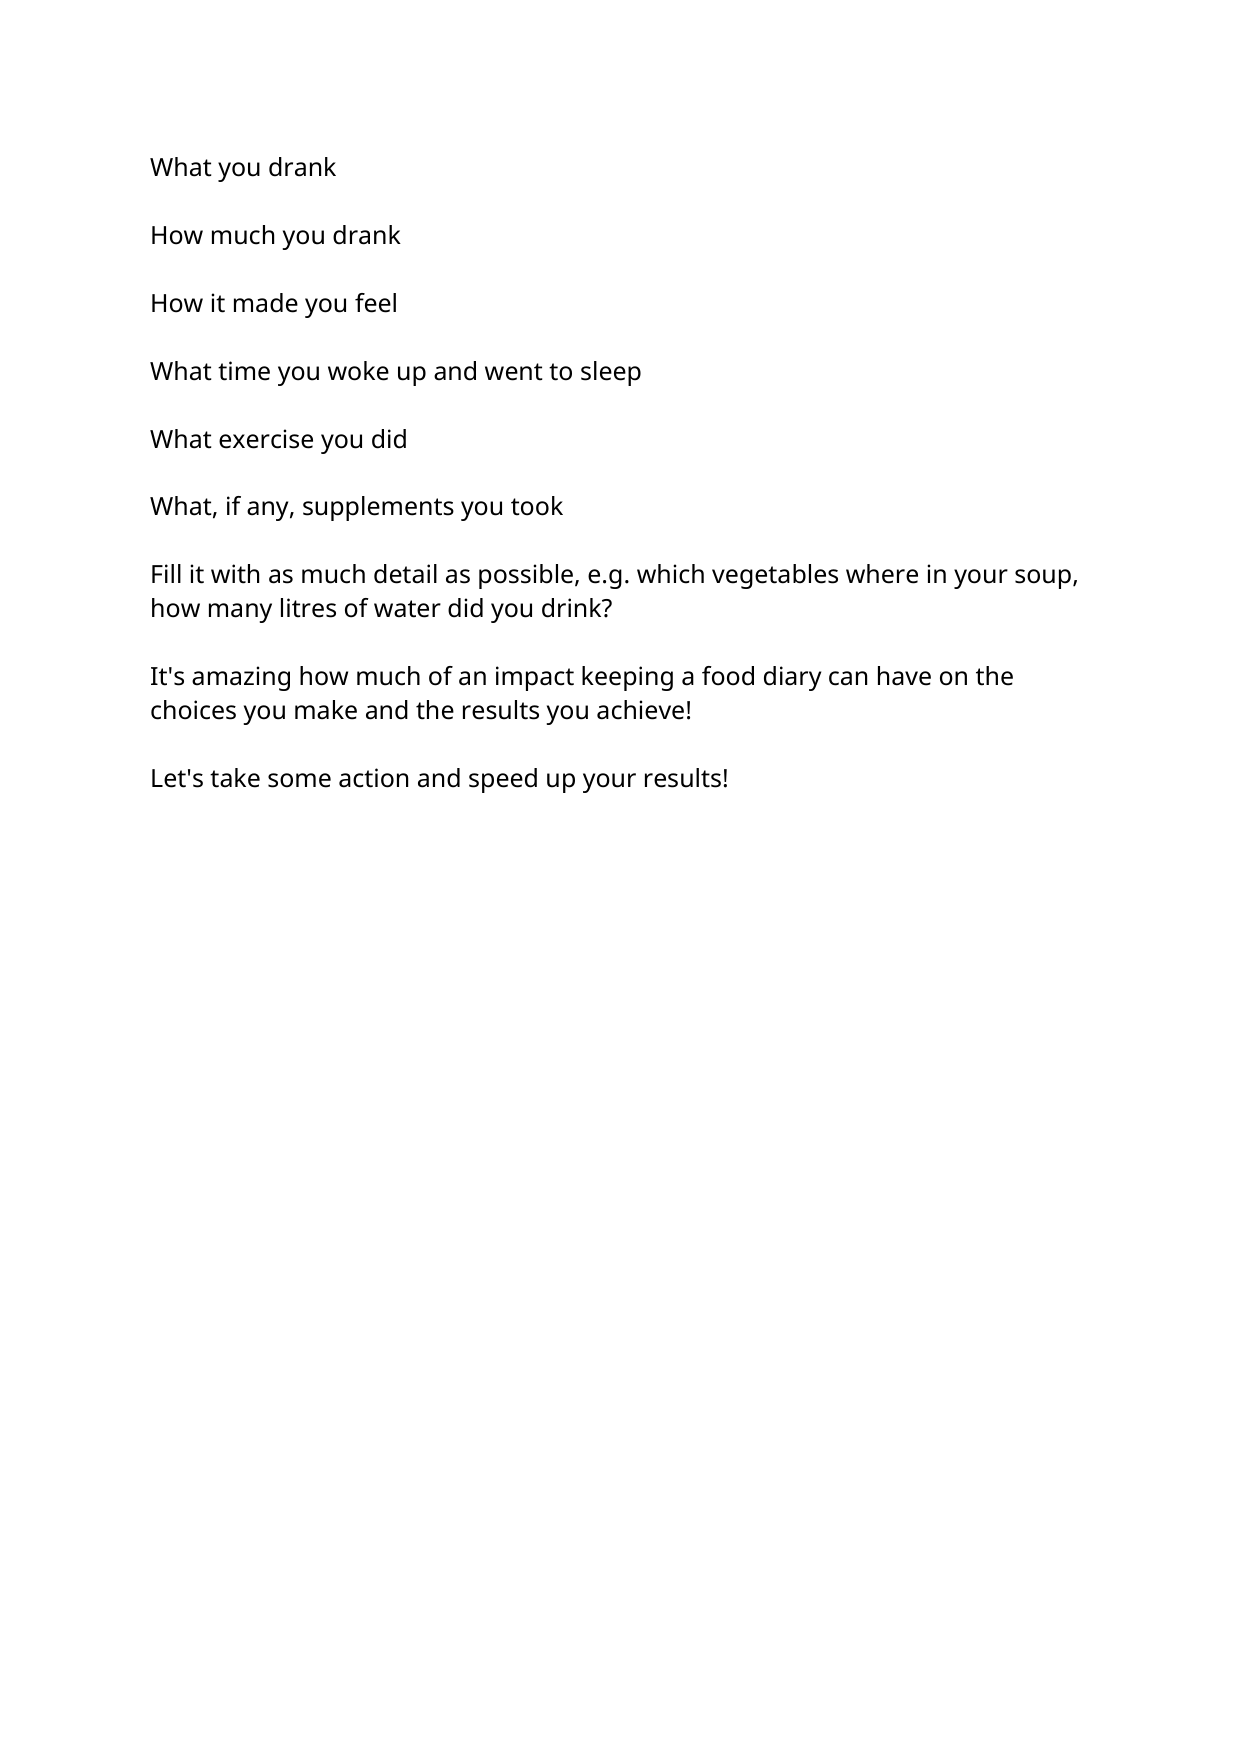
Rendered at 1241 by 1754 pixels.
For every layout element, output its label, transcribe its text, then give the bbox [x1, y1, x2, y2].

text What you drank [150, 150, 1090, 184]
text What, if any, supplements you took [150, 489, 1090, 523]
text How much you drank [150, 218, 1090, 252]
text How it made you feel [150, 286, 1090, 320]
text What time you woke up and went to sleep [150, 353, 1090, 387]
text It's amazing how much of an impact keeping a food diary can have on the choices you make and the results you achieve! [150, 659, 1090, 727]
text Fill it with as much detail as possible, e.g. which vegetables where in your soup, how many litres of water did you drink? [150, 557, 1090, 625]
text What exercise you did [150, 421, 1090, 455]
text Let's take some action and speed up your results! [150, 761, 1090, 795]
